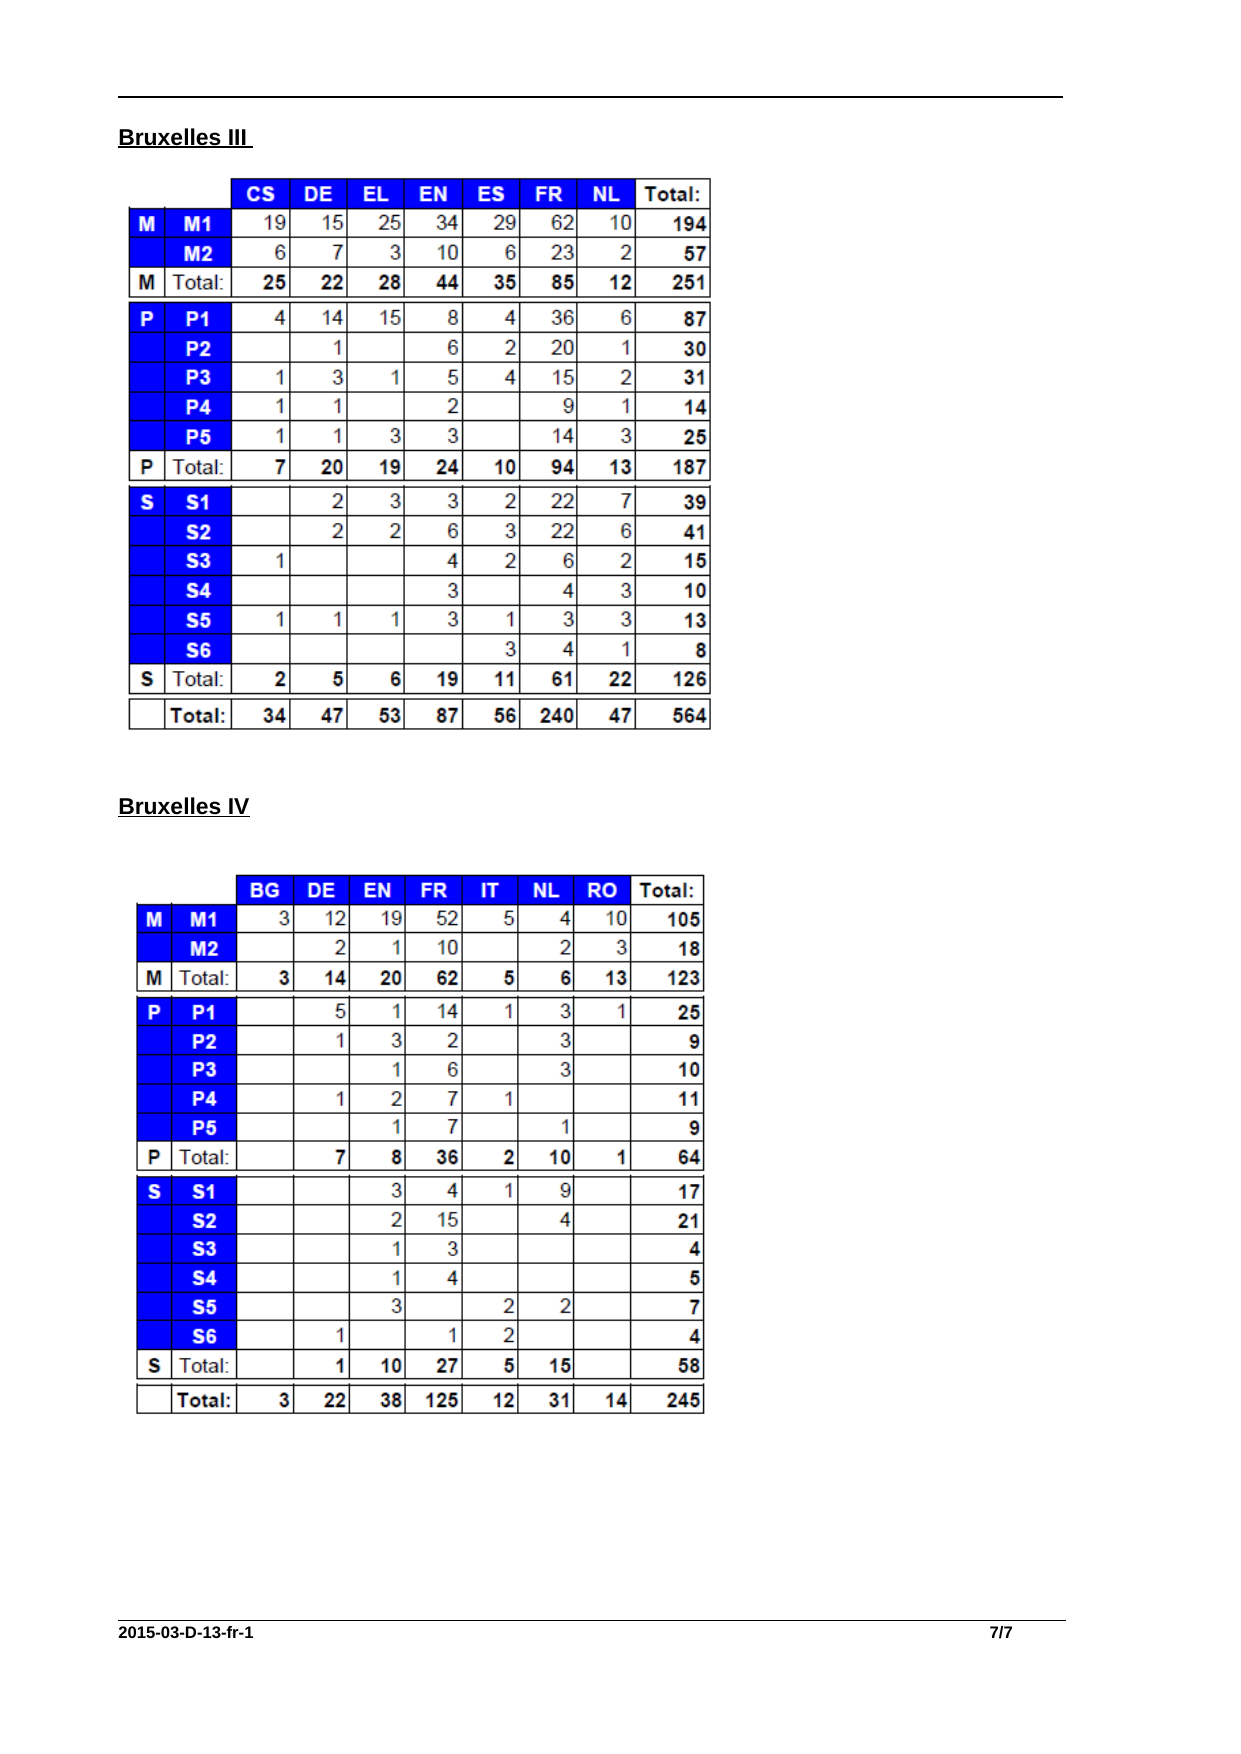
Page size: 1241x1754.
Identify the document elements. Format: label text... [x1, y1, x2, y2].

picture [118, 863, 723, 1422]
text Bruxelles III [118, 123, 1063, 150]
picture [118, 162, 729, 742]
text Bruxelles IV [118, 793, 1063, 820]
